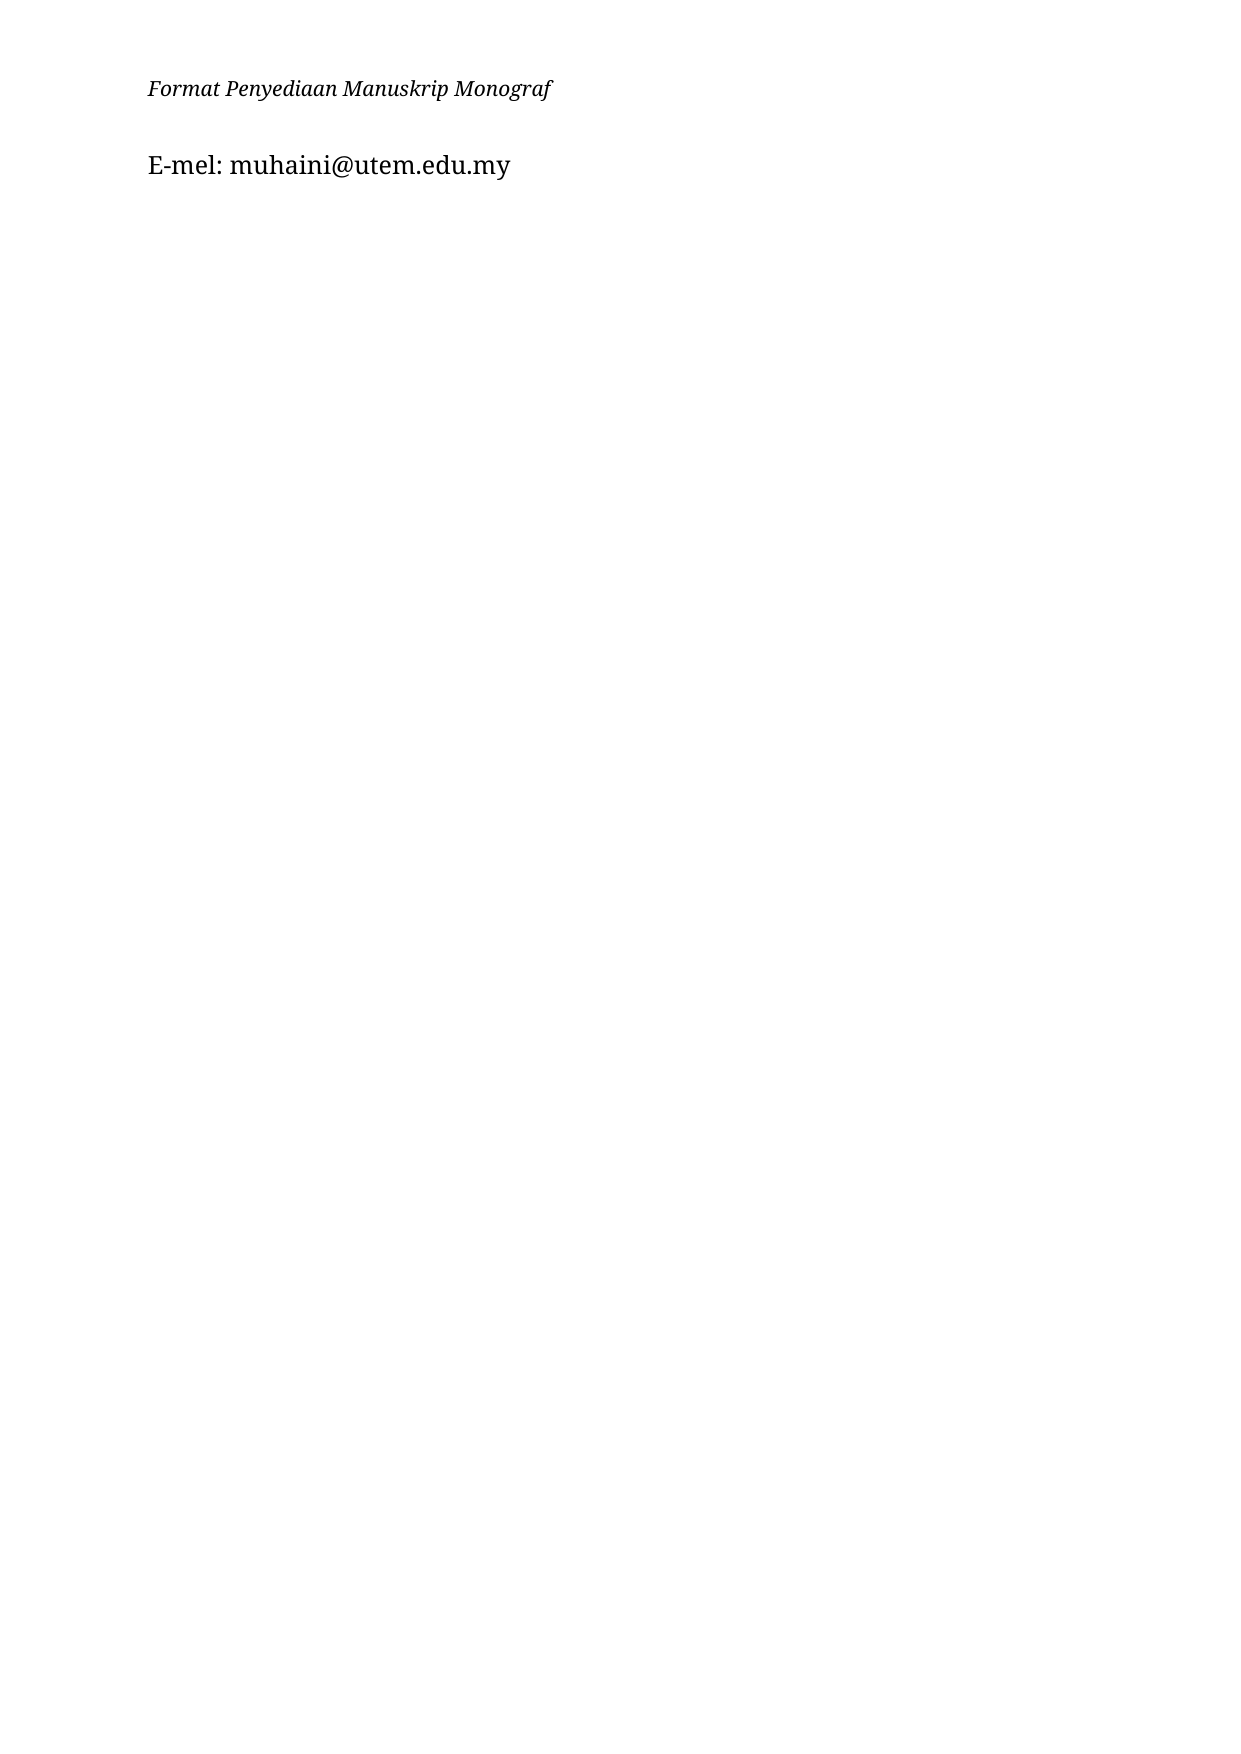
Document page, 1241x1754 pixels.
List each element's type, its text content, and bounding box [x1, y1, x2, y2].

text E-mel: muhaini@utem.edu.my [148, 148, 1093, 182]
